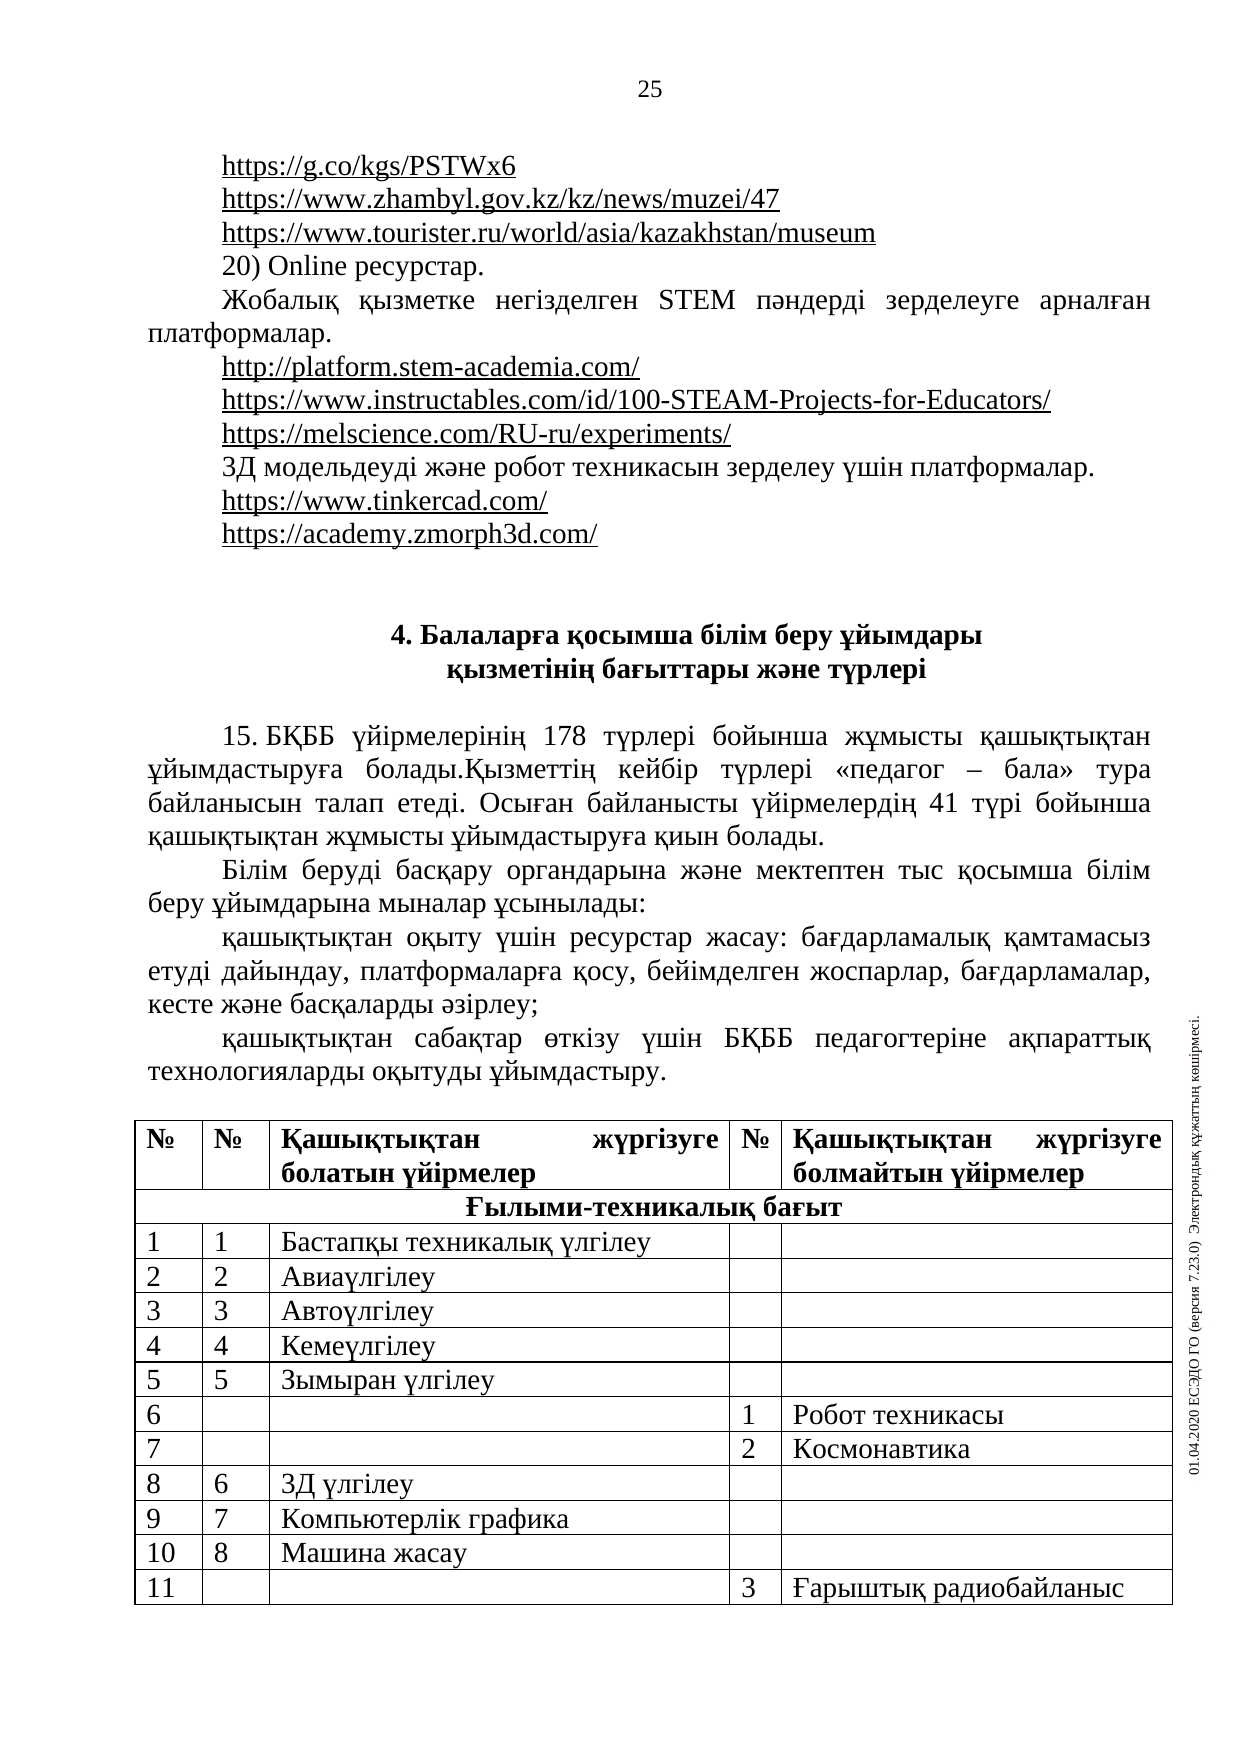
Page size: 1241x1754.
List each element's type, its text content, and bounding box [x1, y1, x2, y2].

text 15. БҚББ үйірмелерінің 178 түрлері бойынша жұмысты қашықтықтан ұйымдастыруға болады.Қызметтің кейбір түрлері «педагог – бала» тура байланысын талап етеді. Осыған байланысты үйірмелердің 41 түрі бойынша қашықтықтан жұмысты ұйымдастыруға қиын болады. [148, 718, 1152, 852]
table_cell [270, 1397, 729, 1431]
table_cell [782, 1224, 1172, 1258]
table_cell Компьютерлік графика [270, 1501, 729, 1534]
table_cell 2 [203, 1259, 269, 1292]
table_cell [782, 1501, 1172, 1534]
text https://melscience.com/RU-ru/experiments/ [148, 416, 1152, 449]
table_cell 3 [136, 1293, 202, 1327]
table_cell [782, 1535, 1172, 1569]
text https://www.tourister.ru/world/asia/kazakhstan/museum [148, 215, 1152, 248]
table_cell 11 [136, 1570, 202, 1603]
table_cell 5 [203, 1363, 269, 1396]
text https://academy.zmorph3d.com/ [148, 517, 1152, 550]
text 4. Балаларға қосымша білім беру ұйымдары [148, 617, 1152, 651]
table_header Қашықтықтан жүргізуге болатын үйірмелер [270, 1121, 729, 1188]
table_cell Зымыран үлгілеу [270, 1363, 729, 1396]
table_cell [730, 1535, 781, 1569]
table_cell [203, 1397, 269, 1431]
table_header № [730, 1121, 781, 1188]
text 20) Online ресурстар. [148, 248, 1152, 282]
table_cell 3Д үлгілеу [270, 1466, 729, 1500]
table_cell [730, 1363, 781, 1396]
table_cell 7 [203, 1501, 269, 1534]
table_cell 1 [203, 1224, 269, 1258]
table_cell 8 [203, 1535, 269, 1569]
text қашықтықтан сабақтар өткізу үшін БҚББ педагогтеріне ақпараттық технологияларды оқытуды ұйымдастыру. [148, 1020, 1152, 1087]
table_cell 2 [730, 1432, 781, 1465]
table_cell Машина жасау [270, 1535, 729, 1569]
table_cell 9 [136, 1501, 202, 1534]
table_cell [782, 1363, 1172, 1396]
table_cell Космонавтика [782, 1432, 1172, 1465]
text қызметінің бағыттары және түрлері [148, 651, 1152, 684]
table_cell [270, 1570, 729, 1603]
table_cell 10 [136, 1535, 202, 1569]
table_cell 1 [136, 1224, 202, 1258]
table_cell 5 [136, 1363, 202, 1396]
table_cell [782, 1259, 1172, 1292]
text қашықтықтан оқыту үшін ресурстар жасау: бағдарламалық қамтамасыз етуді дайындау, платформаларға қосу, бейімделген жоспарлар, бағдарламалар, кесте және басқаларды әзірлеу; [148, 919, 1152, 1020]
table_cell 8 [136, 1466, 202, 1500]
table_cell 4 [136, 1328, 202, 1361]
table_cell Бастапқы техникалық үлгілеу [270, 1224, 729, 1258]
table_cell 2 [136, 1259, 202, 1292]
table_cell [782, 1328, 1172, 1361]
table_cell Ғарыштық радиобайланыс [782, 1570, 1172, 1603]
table_cell Авиаүлгілеу [270, 1259, 729, 1292]
table_cell [270, 1432, 729, 1465]
table_cell [730, 1501, 781, 1534]
table_cell Автоүлгілеу [270, 1293, 729, 1327]
table_cell Ғылыми-техникалық бағыт [136, 1190, 1172, 1223]
table_cell [782, 1293, 1172, 1327]
table_cell Робот техникасы [782, 1397, 1172, 1431]
table_cell 6 [136, 1397, 202, 1431]
table_cell 3 [203, 1293, 269, 1327]
table_cell [730, 1293, 781, 1327]
text https://www.zhambyl.gov.kz/kz/news/muzei/47 [148, 181, 1152, 215]
text https://www.tinkercad.com/ [148, 483, 1152, 517]
table_cell 6 [203, 1466, 269, 1500]
table_cell 3 [730, 1570, 781, 1603]
table_cell [782, 1466, 1172, 1500]
text Білім беруді басқару органдарына және мектептен тыс қосымша білім беру ұйымдарына мыналар ұсынылады: [148, 852, 1152, 919]
table_header № [203, 1121, 269, 1188]
table_cell 1 [730, 1397, 781, 1431]
text 3Д модельдеуді және робот техникасын зерделеу үшін платформалар. [148, 449, 1152, 483]
table_cell [730, 1259, 781, 1292]
text http://platform.stem-academia.com/ [148, 349, 1152, 382]
table_header № [136, 1121, 202, 1188]
table_header Қашықтықтан жүргізуге болмайтын үйірмелер [782, 1121, 1172, 1188]
table_cell [730, 1224, 781, 1258]
table_cell [730, 1328, 781, 1361]
text https://g.co/kgs/PSTWx6 [148, 148, 1152, 181]
table_cell Кемеүлгілеу [270, 1328, 729, 1361]
table_cell [203, 1432, 269, 1465]
table_cell [203, 1570, 269, 1603]
text Жобалық қызметке негізделген STEM пәндерді зерделеуге арналған платформалар. [148, 282, 1152, 349]
text https://www.instructables.com/id/100-STEAM-Projects-for-Educators/ [148, 382, 1152, 416]
table_cell 4 [203, 1328, 269, 1361]
table_cell 7 [136, 1432, 202, 1465]
table_cell [730, 1466, 781, 1500]
